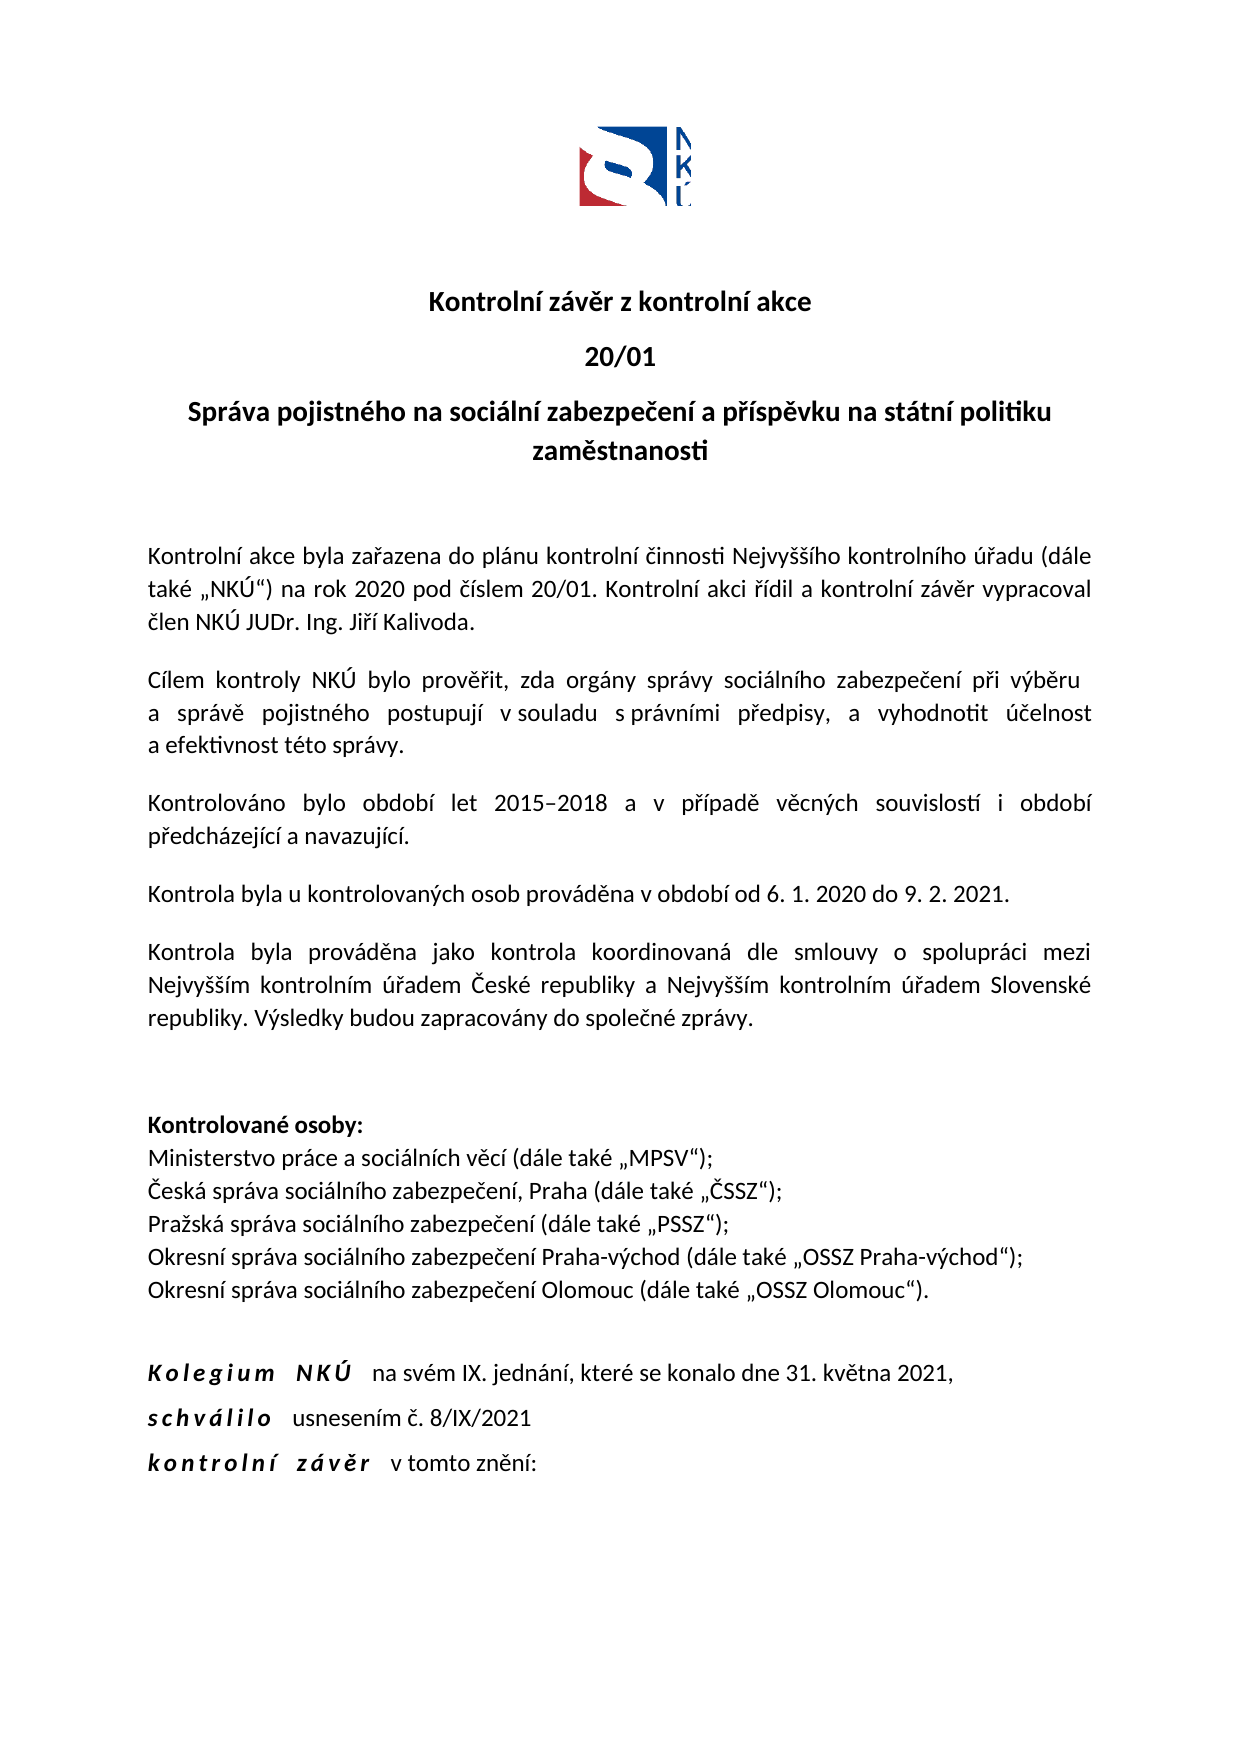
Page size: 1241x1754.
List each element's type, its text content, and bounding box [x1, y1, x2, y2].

text schválilo usnesením č. 8/IX/2021 [148, 1402, 1093, 1433]
text Cílem kontroly NKÚ bylo prověřit, zda orgány správy sociálního zabezpečení při výběru a správě pojistného postupují v souladu s právními předpisy, a vyhodnotit účelnost a efektivnost této správy. [148, 664, 1093, 760]
text Kontrolované osoby: [148, 1110, 1093, 1140]
picture [578, 126, 691, 205]
text Kontrolní závěr z kontrolní akce [148, 283, 1093, 318]
text kontrolní závěr v tomto znění: [148, 1448, 1093, 1478]
text Kontrolní akce byla zařazena do plánu kontrolní činnosti Nejvyššího kontrolního úřadu (dále také „NKÚ“) na rok 2020 pod číslem 20/01. Kontrolní akci řídil a kontrolní závěr vypracoval člen NKÚ JUDr. Ing. Jiří Kalivoda. [148, 540, 1093, 636]
text Kontrolováno bylo období let 2015–2018 a v případě věcných souvislostí i období předcházející a navazující. [148, 788, 1093, 851]
text 20/01 [148, 338, 1093, 374]
text Kontrola byla u kontrolovaných osob prováděna v období od 6. 1. 2020 do 9. 2. 2021. [148, 878, 1093, 909]
text Okresní správa sociálního zabezpečení Praha-východ (dále také „OSSZ Praha-východ“); [148, 1241, 1093, 1272]
text Správa pojistného na sociální zabezpečení a příspěvku na státní politiku zaměstnanosti [148, 393, 1093, 467]
text Ministerstvo práce a sociálních věcí (dále také „MPSV“); [148, 1143, 1093, 1173]
text Okresní správa sociálního zabezpečení Olomouc (dále také „OSSZ Olomouc“). [148, 1274, 1093, 1305]
text Kontrola byla prováděna jako kontrola koordinovaná dle smlouvy o spolupráci mezi Nejvyšším kontrolním úřadem České republiky a Nejvyšším kontrolním úřadem Slovenské republiky. Výsledky budou zapracovány do společné zprávy. [148, 936, 1093, 1033]
text Česká správa sociálního zabezpečení, Praha (dále také „ČSSZ“); [148, 1176, 1093, 1206]
text Pražská správa sociálního zabezpečení (dále také „PSSZ“); [148, 1208, 1093, 1239]
text Kolegium NKÚ na svém IX. jednání, které se konalo dne 31. května 2021, [148, 1357, 1093, 1387]
